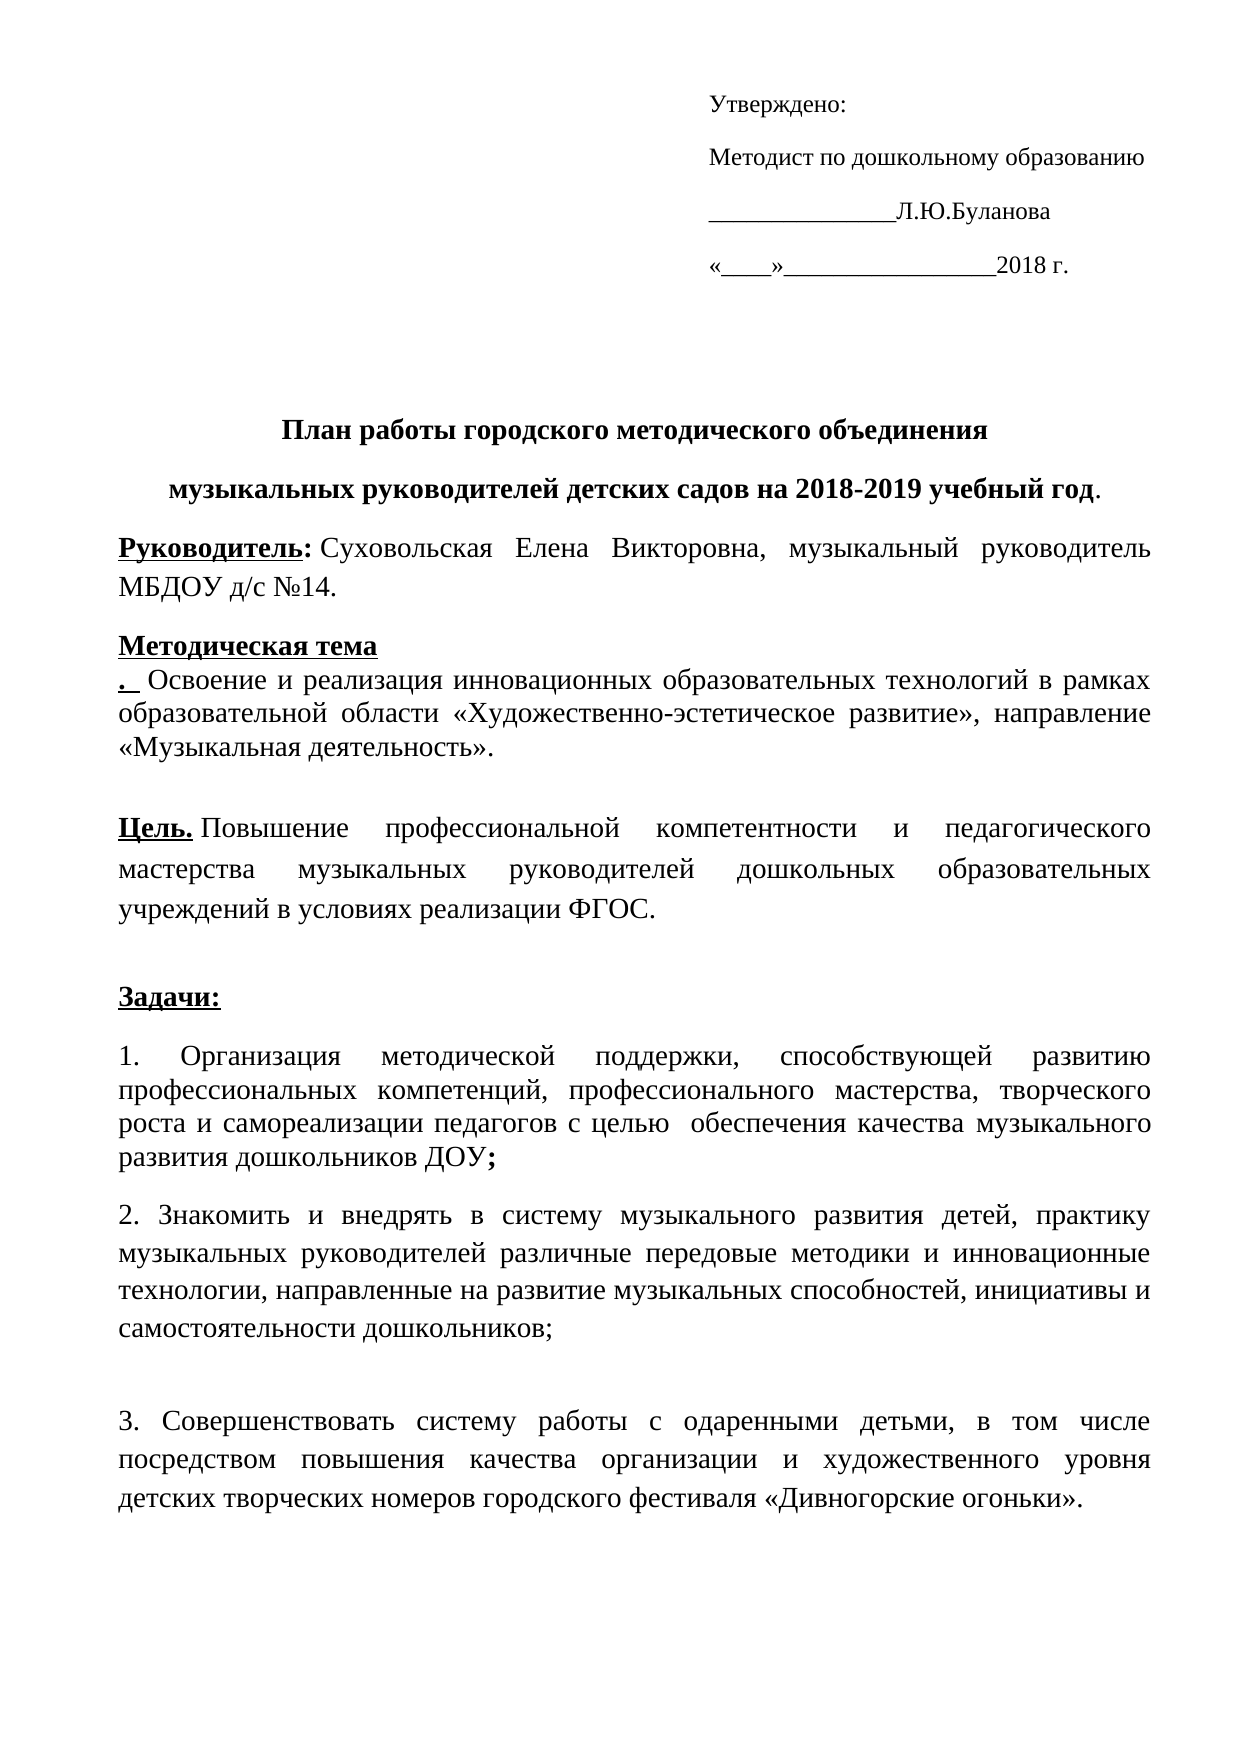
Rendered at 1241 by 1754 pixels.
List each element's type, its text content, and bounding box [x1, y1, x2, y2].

text 2. Знакомить и внедрять в систему музыкального развития детей, практику музыкальных руководителей различные передовые методики и инновационные технологии, направленные на развитие музыкальных способностей, инициативы и самостоятельности дошкольников; [118, 1193, 1152, 1343]
text музыкальных руководителей детских садов на 2018-2019 учебный год. [118, 471, 1152, 505]
text . Освоение и реализация инновационных образовательных технологий в рамках образовательной области «Художественно-эстетическое развитие», направление «Музыкальная деятельность». [118, 662, 1152, 763]
text _______________Л.Ю.Буланова [118, 196, 1152, 225]
text Утверждено: [118, 89, 1152, 117]
text План работы городского методического объединения [118, 412, 1152, 445]
text «____»_________________2018 г. [118, 250, 1152, 279]
text 1. Организация методической поддержки, способствующей развитию профессиональных компетенций, профессионального мастерства, творческого роста и самореализации педагогов с целью обеспечения качества музыкального развития дошкольников ДОУ; [118, 1038, 1152, 1172]
text Цель. Повышение профессиональной компетентности и педагогического мастерства музыкальных руководителей дошкольных образовательных учреждений в условиях реализации ФГОС. [118, 803, 1152, 925]
text 3. Совершенствовать систему работы с одаренными детьми, в том числе посредством повышения качества организации и художественного уровня детских творческих номеров городского фестиваля «Дивногорские огоньки». [118, 1403, 1152, 1513]
text Задачи: [118, 979, 1152, 1012]
text Руководитель: Суховольская Елена Викторовна, музыкальный руководитель МБДОУ д/с №14. [118, 531, 1152, 603]
text Методист по дошкольному образованию [118, 142, 1152, 171]
text Методическая тема [118, 628, 1152, 662]
